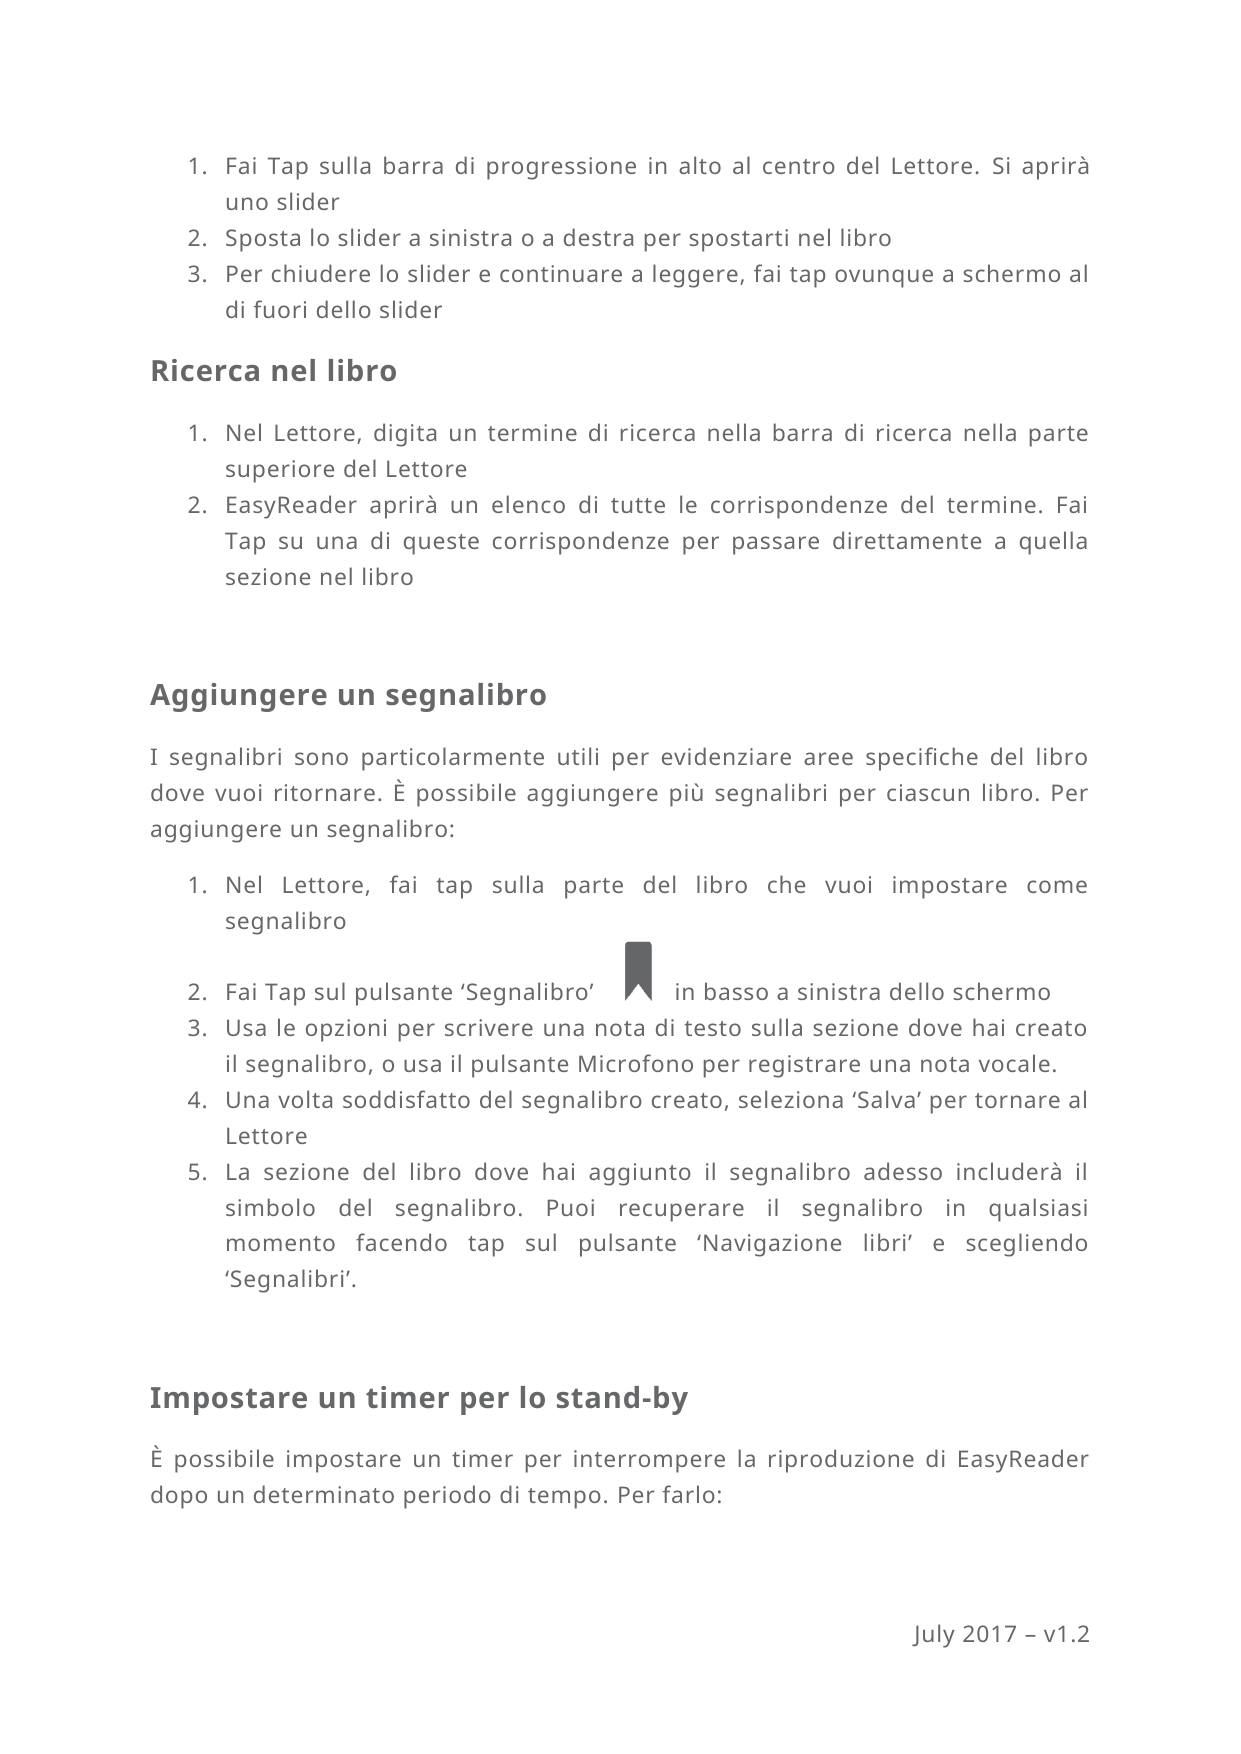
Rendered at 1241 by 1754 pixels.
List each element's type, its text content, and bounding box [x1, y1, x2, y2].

list Usa le opzioni per scrivere una nota di testo sulla sezione dove hai creato il segnalibro, o usa il pulsante Microfono per registrare una nota vocale. [187, 1012, 1090, 1079]
list Sposta lo slider a sinistra o a destra per spostarti nel libro [187, 222, 1090, 253]
list Una volta soddisfatto del segnalibro creato, seleziona ‘Salva’ per tornare al Lettore [187, 1084, 1090, 1151]
list Nel Lettore, fai tap sulla parte del libro che vuoi impostare come segnalibro [187, 869, 1090, 937]
list La sezione del libro dove hai aggiunto il segnalibro adesso includerà il simbolo del segnalibro. Puoi recuperare il segnalibro in qualsiasi momento facendo tap sul pulsante ‘Navigazione libri’ e scegliendo ‘Segnalibri’. [187, 1156, 1090, 1294]
list EasyReader aprirà un elenco di tutte le corrispondenze del termine. Fai Tap su una di queste corrispondenze per passare direttamente a quella sezione nel libro [187, 489, 1090, 592]
list Fai Tap sul pulsante ‘Segnalibro’ in basso a sinistra dello schermo [187, 941, 1090, 1007]
subtitle Aggiungere un segnalibro [150, 674, 1090, 714]
list Nel Lettore, digita un termine di ricerca nella barra di ricerca nella parte superiore del Lettore [187, 417, 1090, 484]
subtitle Ricerca nel libro [150, 351, 1090, 390]
list Per chiudere lo slider e continuare a leggere, fai tap ovunque a schermo al di fuori dello slider [187, 258, 1090, 325]
text I segnalibri sono particolarmente utili per evidenziare aree specifiche del libro dove vuoi ritornare. È possibile aggiungere più segnalibri per ciascun libro. Per aggiungere un segnalibro: [150, 741, 1090, 844]
picture [608, 941, 668, 1001]
text È possibile impostare un timer per interrompere la riproduzione di EasyReader dopo un determinato periodo di tempo. Per farlo: [150, 1443, 1090, 1511]
list Fai Tap sulla barra di progressione in alto al centro del Lettore. Si aprirà uno slider [187, 150, 1090, 217]
subtitle Impostare un timer per lo stand-by [150, 1377, 1090, 1417]
